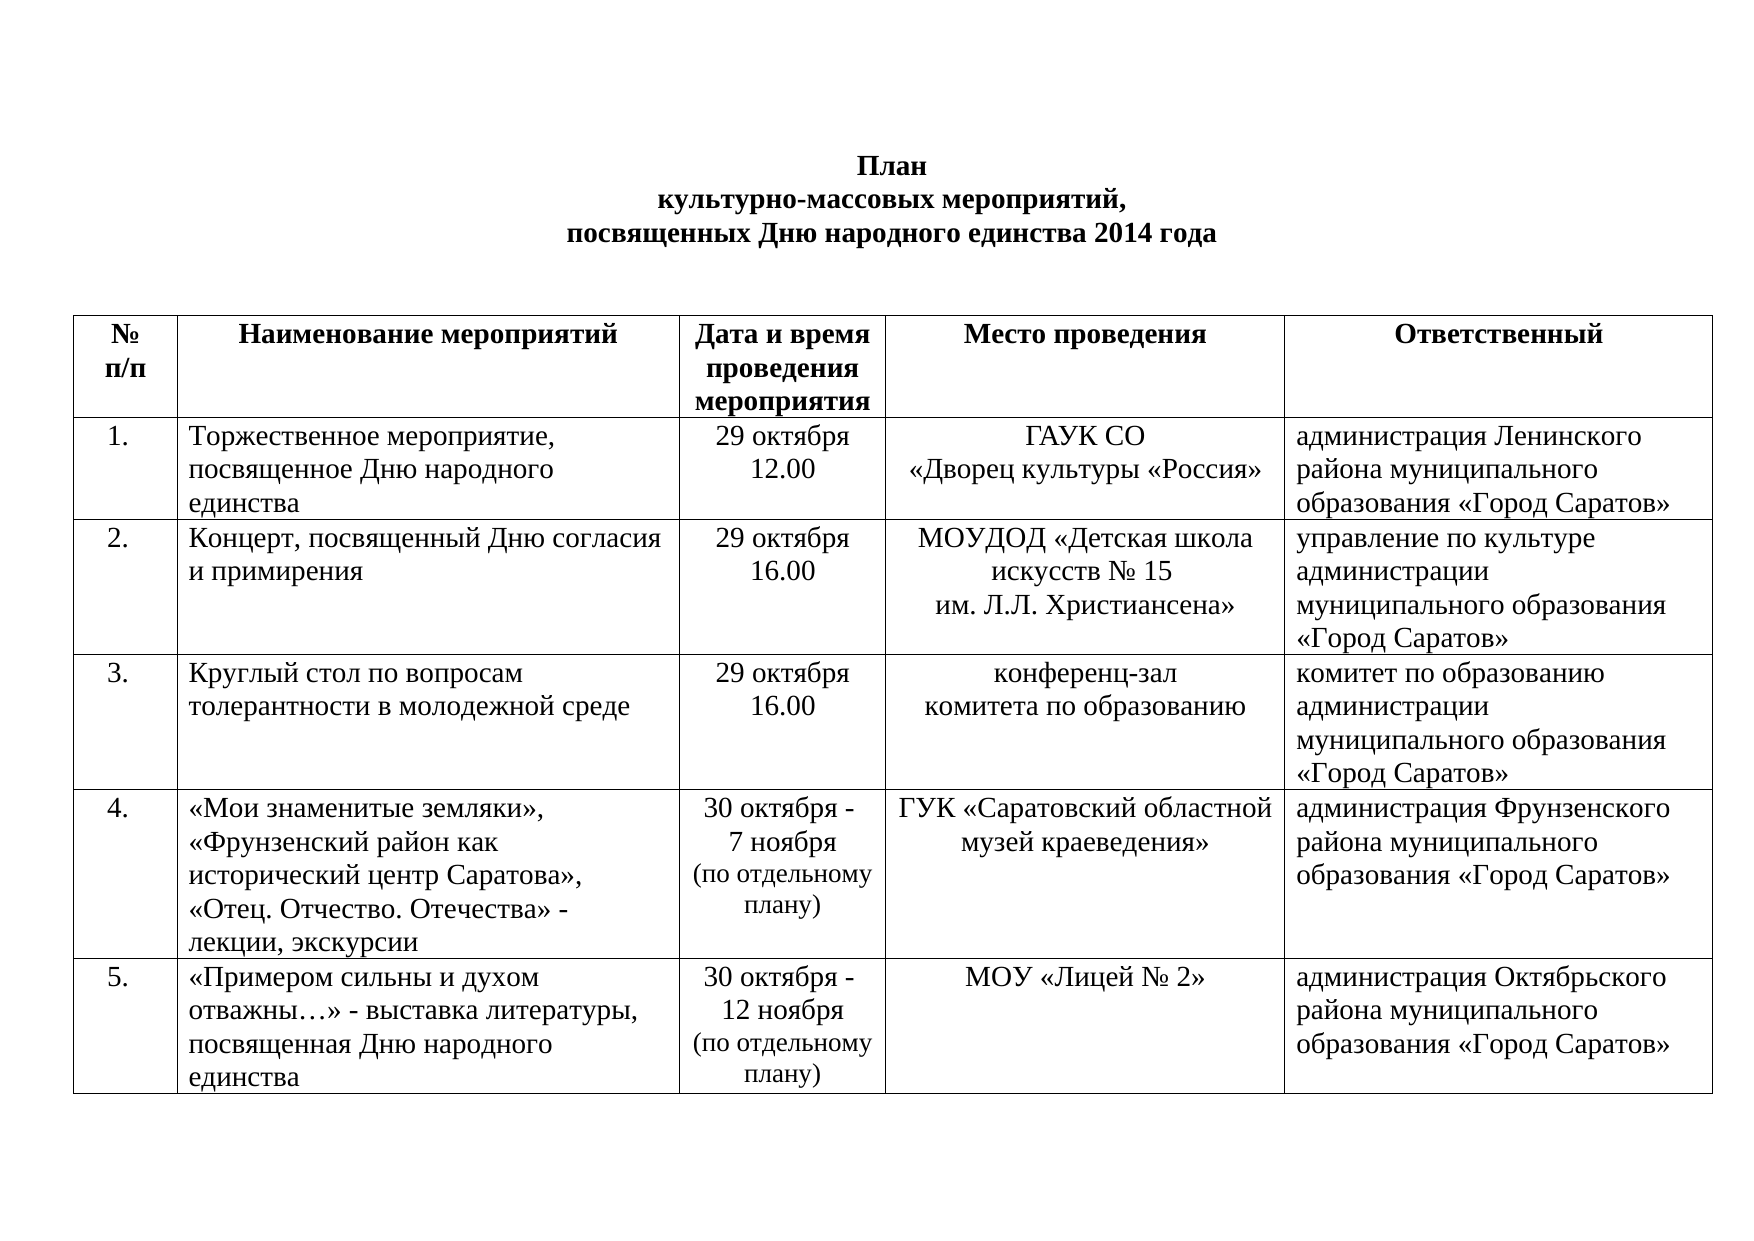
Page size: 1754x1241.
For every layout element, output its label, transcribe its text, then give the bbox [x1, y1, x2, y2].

table_cell ГАУК СО «Дворец культуры «Россия» [886, 418, 1284, 519]
table_cell Концерт, посвященный Дню согласия и примирения [178, 520, 679, 654]
table_cell 29 октября 16.00 [680, 520, 885, 654]
table_cell [74, 959, 177, 1093]
table_cell [74, 790, 177, 958]
table_header Ответственный [1285, 316, 1712, 417]
table_header Место проведения [886, 316, 1284, 417]
table_cell комитет по образованию администрации муниципального образования «Город Саратов» [1285, 655, 1712, 789]
table_cell [74, 655, 177, 789]
table_cell администрация Фрунзенского района муниципального образования «Город Саратов» [1285, 790, 1712, 958]
table_cell «Примером сильны и духом отважны…» - выставка литературы, посвященная Дню народного единства [178, 959, 679, 1093]
table_cell 29 октября 12.00 [680, 418, 885, 519]
table_cell МОУ «Лицей № 2» [886, 959, 1284, 1093]
table_cell конференц-зал комитета по образованию [886, 655, 1284, 789]
table_header Наименование мероприятий [178, 316, 679, 417]
table_cell администрация Октябрьского района муниципального образования «Город Саратов» [1285, 959, 1712, 1093]
table_cell администрация Ленинского района муниципального образования «Город Саратов» [1285, 418, 1712, 519]
table_cell 30 октября - 12 ноября (по отдельному плану) [680, 959, 885, 1093]
text План [118, 148, 1665, 181]
table_cell МОУДОД «Детская школа искусств № 15 им. Л.Л. Христиансена» [886, 520, 1284, 654]
table_cell [74, 520, 177, 654]
table_header № п/п [74, 316, 177, 417]
table_cell 29 октября 16.00 [680, 655, 885, 789]
table_cell Торжественное мероприятие, посвященное Дню народного единства [178, 418, 679, 519]
table_cell [74, 418, 177, 519]
table_cell 30 октября - 7 ноября (по отдельному плану) [680, 790, 885, 958]
table_cell управление по культуре администрации муниципального образования «Город Саратов» [1285, 520, 1712, 654]
table_cell «Мои знаменитые земляки», «Фрунзенский район как исторический центр Саратова», «Отец. Отчество. Отечества» - лекции, экскурсии [178, 790, 679, 958]
table_header Дата и время проведения мероприятия [680, 316, 885, 417]
text посвященных Дню народного единства 2014 года [118, 215, 1665, 248]
table_cell Круглый стол по вопросам толерантности в молодежной среде [178, 655, 679, 789]
table_cell ГУК «Саратовский областной музей краеведения» [886, 790, 1284, 958]
text культурно-массовых мероприятий, [118, 181, 1665, 215]
